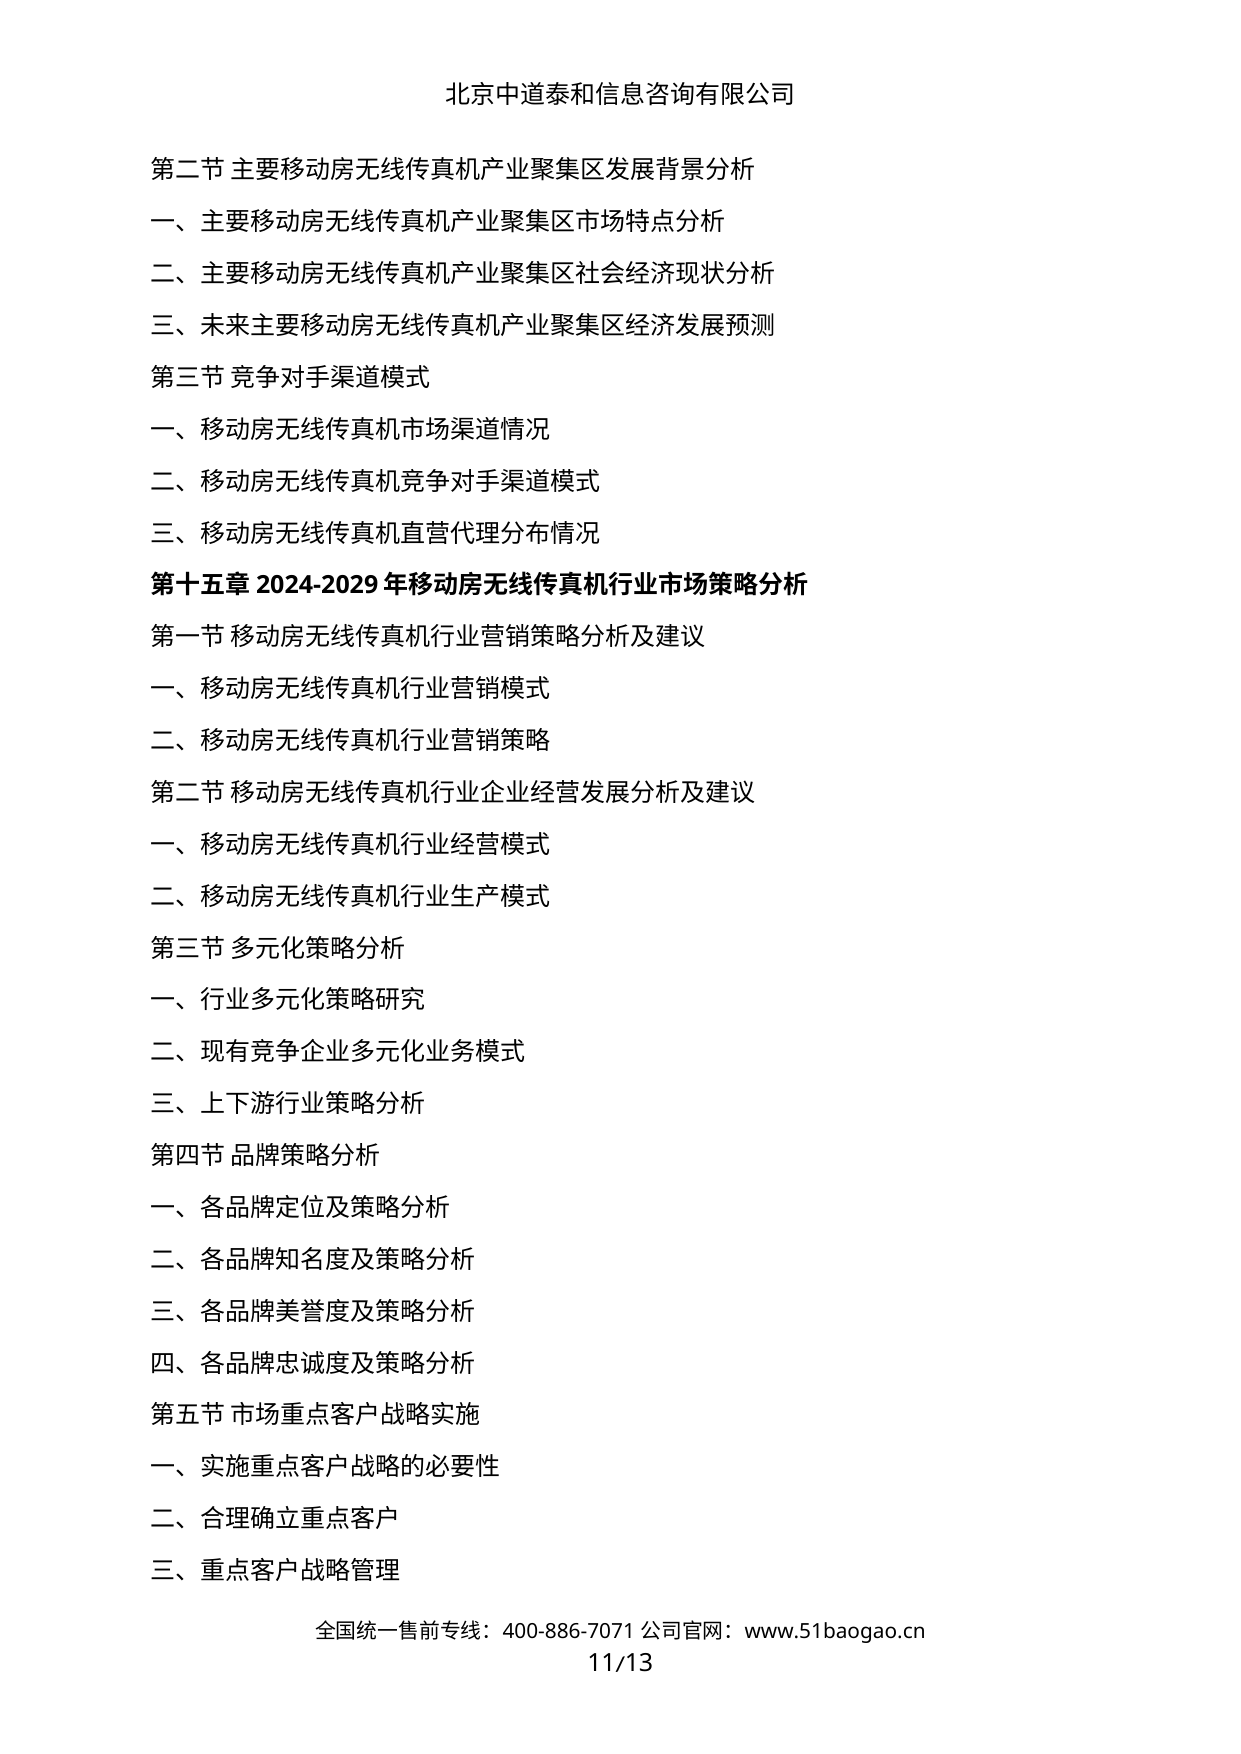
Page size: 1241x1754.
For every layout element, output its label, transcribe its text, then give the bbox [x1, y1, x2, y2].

text 二、移动房无线传真机行业营销策略 [150, 721, 1090, 757]
text 一、实施重点客户战略的必要性 [150, 1447, 1090, 1483]
text 二、各品牌知名度及策略分析 [150, 1239, 1090, 1276]
text 一、移动房无线传真机行业经营模式 [150, 824, 1090, 861]
text 三、未来主要移动房无线传真机产业聚集区经济发展预测 [150, 306, 1090, 342]
text 一、移动房无线传真机市场渠道情况 [150, 409, 1090, 446]
text 三、上下游行业策略分析 [150, 1084, 1090, 1120]
text 第一节 移动房无线传真机行业营销策略分析及建议 [150, 617, 1090, 653]
text 二、移动房无线传真机行业生产模式 [150, 876, 1090, 912]
text 第二节 移动房无线传真机行业企业经营发展分析及建议 [150, 772, 1090, 809]
text 二、移动房无线传真机竞争对手渠道模式 [150, 461, 1090, 497]
text 三、重点客户战略管理 [150, 1551, 1090, 1587]
text 三、移动房无线传真机直营代理分布情况 [150, 513, 1090, 549]
text 第五节 市场重点客户战略实施 [150, 1395, 1090, 1431]
text 四、各品牌忠诚度及策略分析 [150, 1343, 1090, 1379]
text 一、主要移动房无线传真机产业聚集区市场特点分析 [150, 202, 1090, 238]
text 二、现有竞争企业多元化业务模式 [150, 1032, 1090, 1068]
text 一、各品牌定位及策略分析 [150, 1187, 1090, 1224]
text 第十五章 2024-2029年移动房无线传真机行业市场策略分析 [150, 565, 1090, 601]
text 第三节 竞争对手渠道模式 [150, 357, 1090, 394]
text 第四节 品牌策略分析 [150, 1136, 1090, 1172]
text 一、移动房无线传真机行业营销模式 [150, 669, 1090, 705]
text 三、各品牌美誉度及策略分析 [150, 1291, 1090, 1327]
text 一、行业多元化策略研究 [150, 980, 1090, 1016]
text 二、主要移动房无线传真机产业聚集区社会经济现状分析 [150, 254, 1090, 290]
text 第二节 主要移动房无线传真机产业聚集区发展背景分析 [150, 150, 1090, 186]
text 第三节 多元化策略分析 [150, 928, 1090, 964]
text 二、合理确立重点客户 [150, 1499, 1090, 1535]
